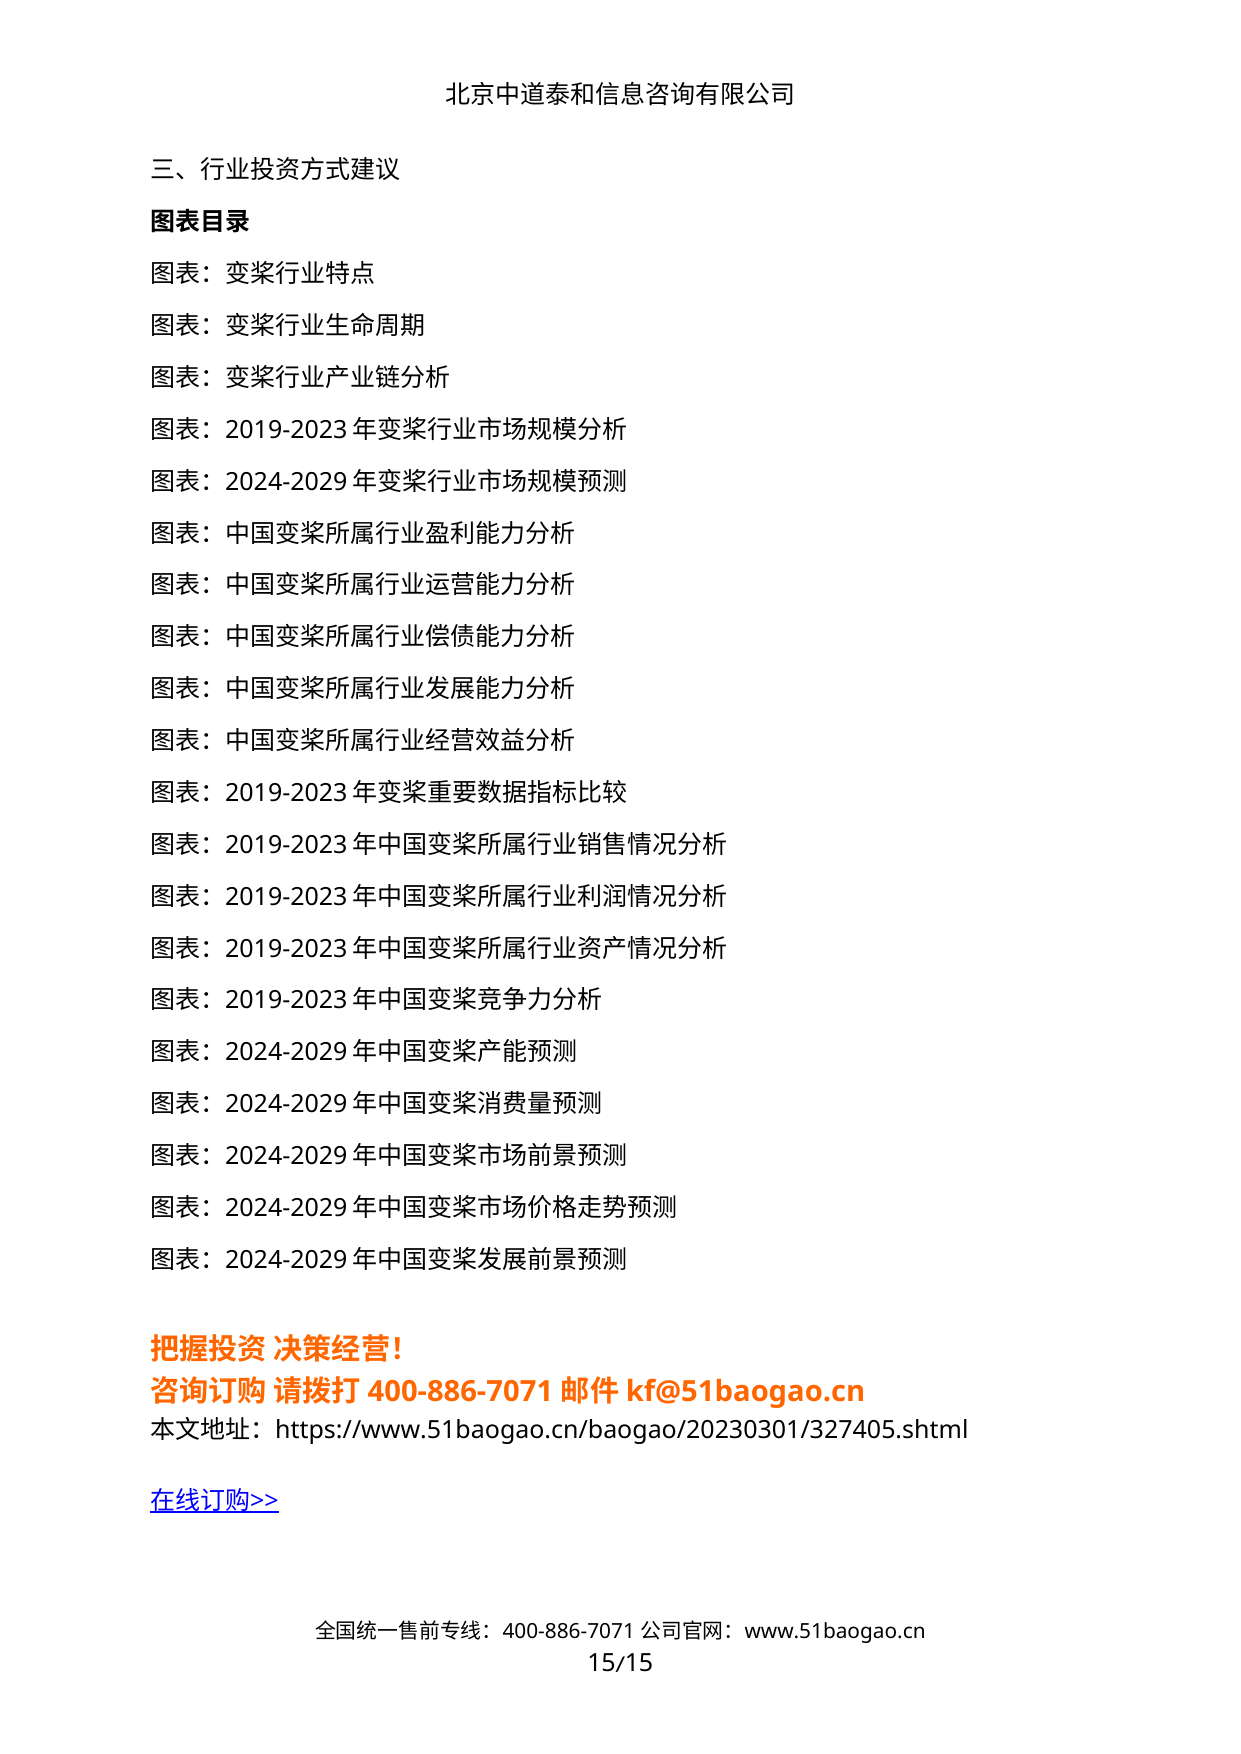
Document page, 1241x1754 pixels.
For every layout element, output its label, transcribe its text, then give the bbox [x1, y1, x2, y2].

text 图表：中国变桨所属行业盈利能力分析 [150, 513, 1090, 549]
text 图表：2019-2023年中国变桨所属行业销售情况分析 [150, 824, 1090, 861]
text 图表：2019-2023年变桨行业市场规模分析 [150, 409, 1090, 446]
text 图表：2024-2029年中国变桨发展前景预测 [150, 1239, 1090, 1276]
text 三、行业投资方式建议 [150, 150, 1090, 186]
text 图表：2024-2029年中国变桨消费量预测 [150, 1084, 1090, 1120]
text 图表：2024-2029年中国变桨产能预测 [150, 1032, 1090, 1068]
text 图表：2019-2023年中国变桨所属行业利润情况分析 [150, 876, 1090, 912]
text 图表：变桨行业产业链分析 [150, 357, 1090, 394]
text 图表：中国变桨所属行业运营能力分析 [150, 565, 1090, 601]
text 图表：2019-2023年中国变桨所属行业资产情况分析 [150, 928, 1090, 964]
text 图表：中国变桨所属行业偿债能力分析 [150, 617, 1090, 653]
text 图表：2019-2023年中国变桨竞争力分析 [150, 980, 1090, 1016]
text 图表：中国变桨所属行业发展能力分析 [150, 669, 1090, 705]
text 把握投资 决策经营！咨询订购 请拨打 400-886-7071 邮件 kf@51baogao.cn本文地址：https://www.51baogao.cn/baogao/20230301/327405.shtml [150, 1291, 1090, 1446]
text 图表：2024-2029年中国变桨市场前景预测 [150, 1136, 1090, 1172]
text 图表：2024-2029年中国变桨市场价格走势预测 [150, 1187, 1090, 1224]
text 图表：变桨行业特点 [150, 254, 1090, 290]
text 图表：2024-2029年变桨行业市场规模预测 [150, 461, 1090, 497]
text 图表：2019-2023年变桨重要数据指标比较 [150, 772, 1090, 809]
text 图表目录 [150, 202, 1090, 238]
text 图表：变桨行业生命周期 [150, 306, 1090, 342]
text 在线订购>> [150, 1446, 1090, 1517]
text 图表：中国变桨所属行业经营效益分析 [150, 721, 1090, 757]
